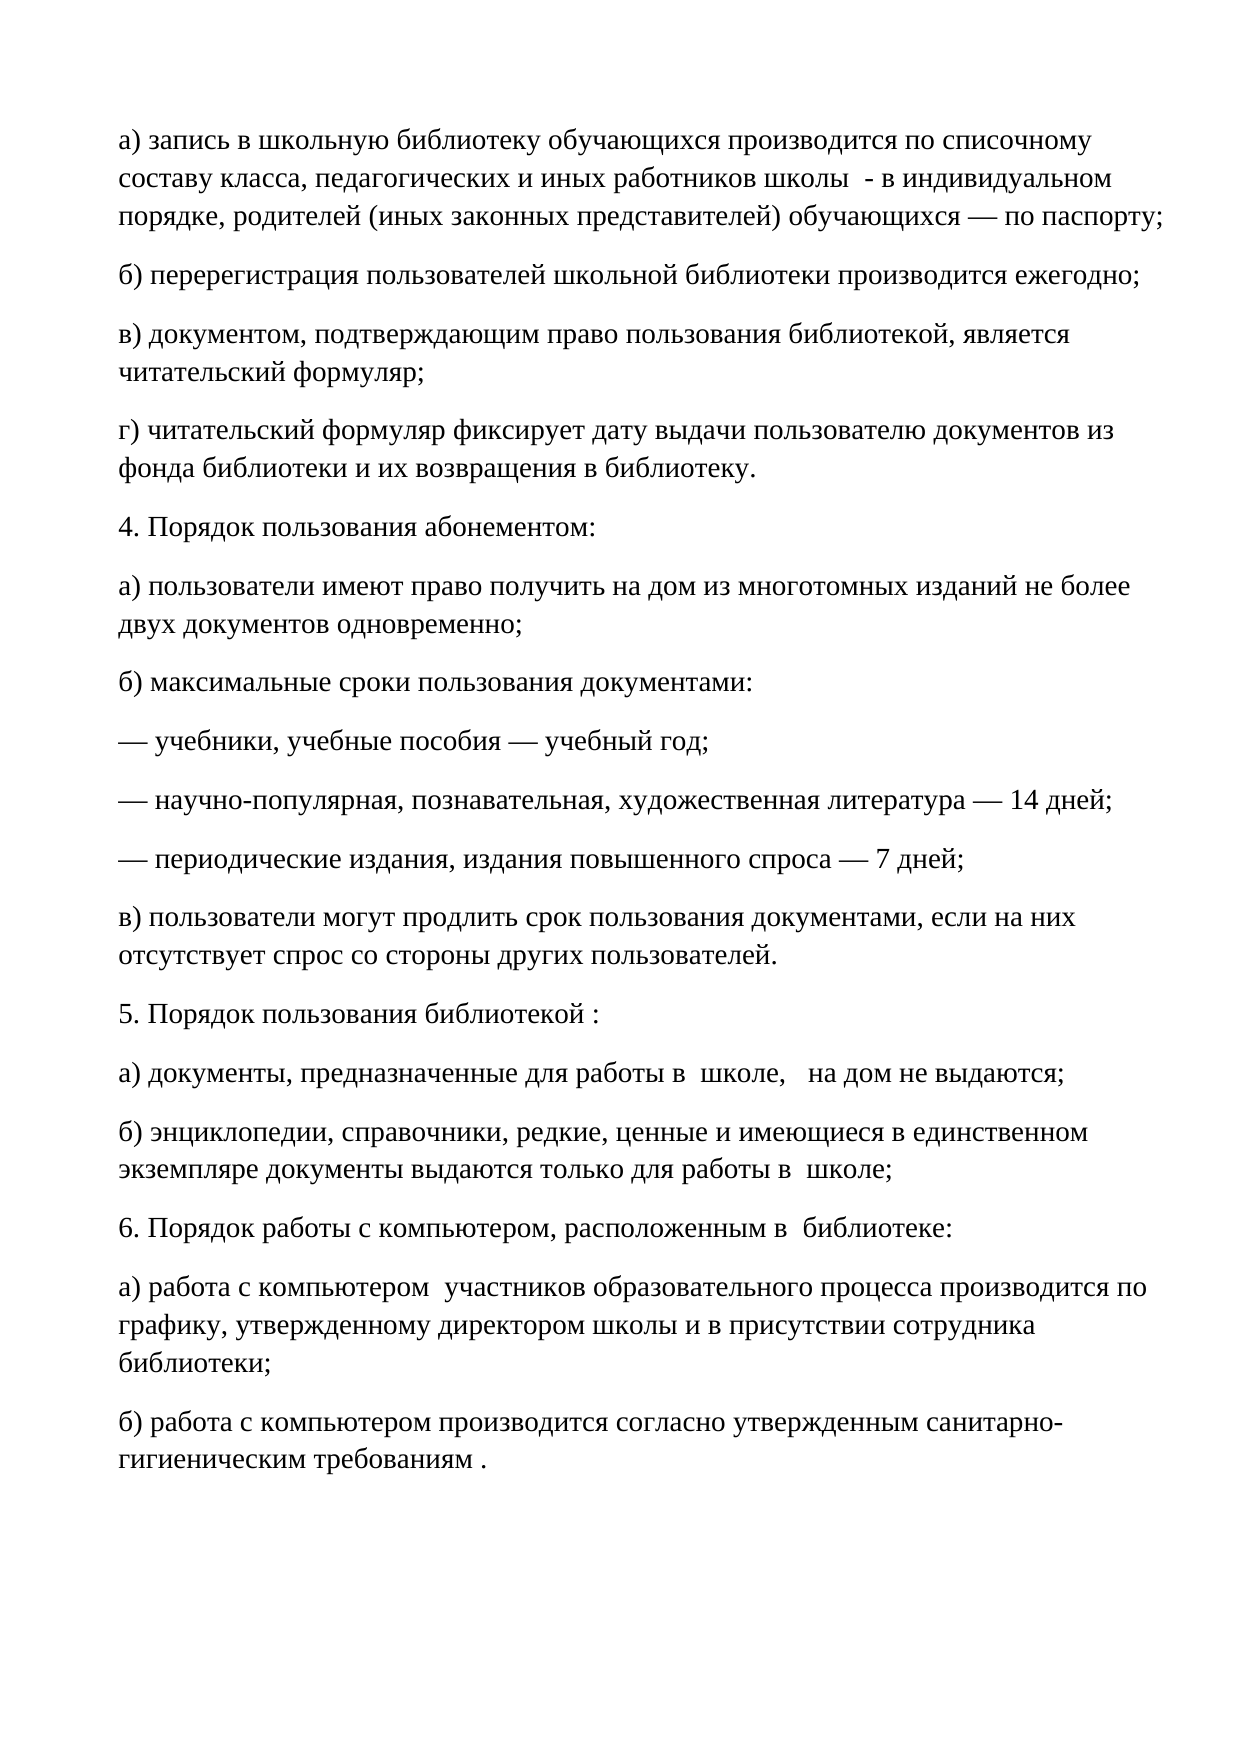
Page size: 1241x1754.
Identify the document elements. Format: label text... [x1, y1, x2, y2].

text 4. Порядок пользования абонементом: [118, 505, 1181, 543]
text б) максимальные сроки пользования документами: [118, 660, 1181, 698]
text — учебники, учебные пособия — учебный год; [118, 719, 1181, 757]
text 5. Порядок пользования библиотекой : [118, 992, 1181, 1030]
text а) пользователи имеют право получить на дом из многотомных изданий не более двух документов одновременно; [118, 563, 1181, 639]
text б) перерегистрация пользователей школьной библиотеки производится ежегодно; [118, 253, 1181, 291]
text — периодические издания, издания повышенного спроса — 7 дней; [118, 836, 1181, 874]
text а) запись в школьную библиотеку обучающихся производится по списочному составу класса, педагогических и иных работников школы - в индивидуальном порядке, родителей (иных законных представителей) обучающихся — по паспорту; [118, 118, 1181, 232]
text г) читательский формуляр фиксирует дату выдачи пользователю документов из фонда библиотеки и их возвращения в библиотеку. [118, 408, 1181, 484]
text а) работа с компьютером участников образовательного процесса производится по графику, утвержденному директором школы и в присутствии сотрудника библиотеки; [118, 1265, 1181, 1378]
text б) работа с компьютером производится согласно утвержденным санитарно-гигиеническим требованиям . [118, 1399, 1181, 1475]
text в) пользователи могут продлить срок пользования документами, если на них отсутствует спрос со стороны других пользователей. [118, 895, 1181, 971]
text в) документом, подтверждающим право пользования библиотекой, является читательский формуляр; [118, 311, 1181, 387]
text 6. Порядок работы с компьютером, расположенным в библиотеке: [118, 1206, 1181, 1244]
text — научно-популярная, познавательная, художественная литература — 14 дней; [118, 778, 1181, 816]
text б) энциклопедии, справочники, редкие, ценные и имеющиеся в единственном экземпляре документы выдаются только для работы в школе; [118, 1109, 1181, 1185]
text а) документы, предназначенные для работы в школе, на дом не выдаются; [118, 1051, 1181, 1088]
